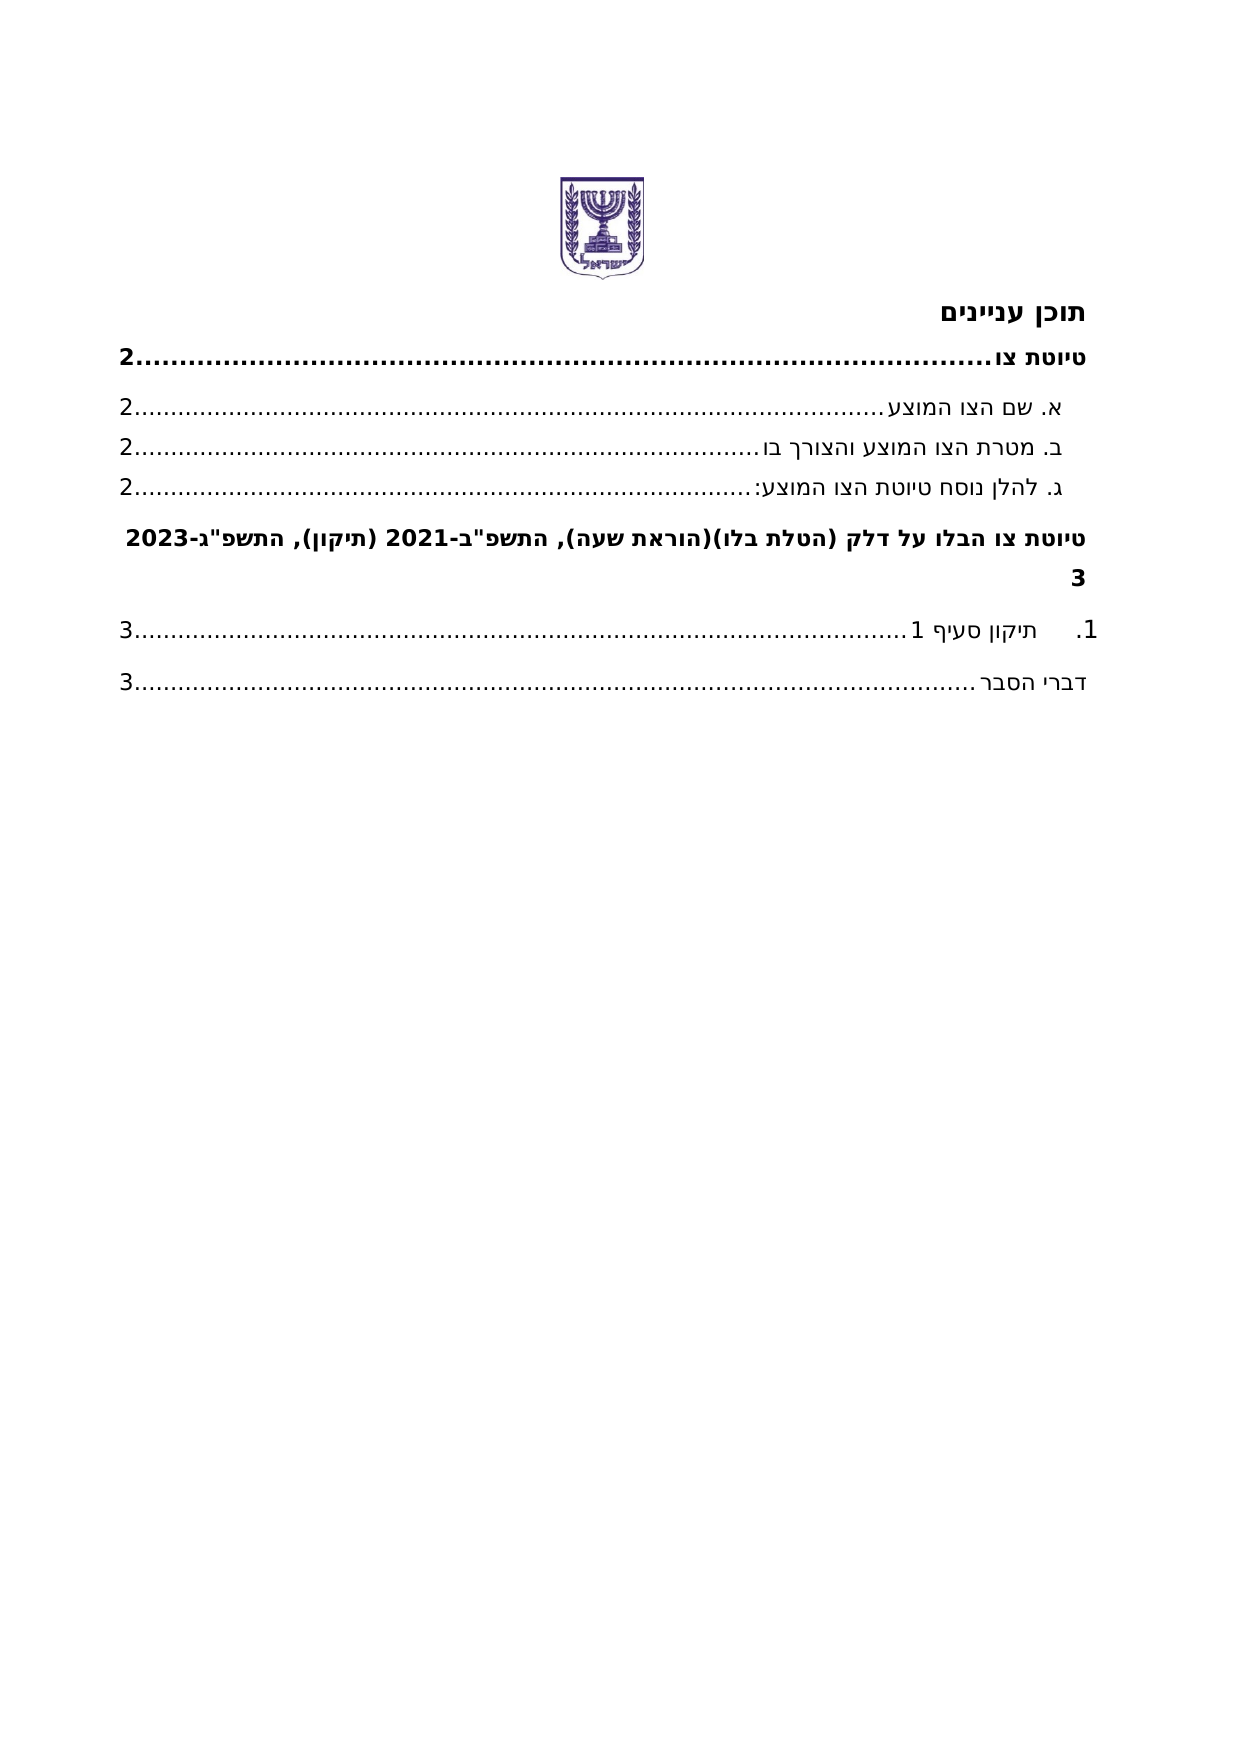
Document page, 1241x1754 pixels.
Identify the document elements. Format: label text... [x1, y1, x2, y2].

text א. שם הצו המוצע 2 [118, 394, 1063, 421]
picture [560, 177, 644, 280]
text דברי הסבר 3 [118, 669, 1087, 696]
text תוכן עניינים [118, 297, 1087, 328]
text תיקון סעיף 1 3 [118, 615, 1075, 644]
text טיוטת צו 2 [118, 344, 1087, 371]
text ב. מטרת הצו המוצע והצורך בו 2 [118, 434, 1063, 461]
text טיוטת צו הבלו על דלק (הטלת בלו)(הוראת שעה), התשפ"ב-2021 (תיקון), התשפ"ג-2023 3 [118, 525, 1087, 591]
text ג. להלן נוסח טיוטת הצו המוצע: 2 [118, 474, 1063, 501]
